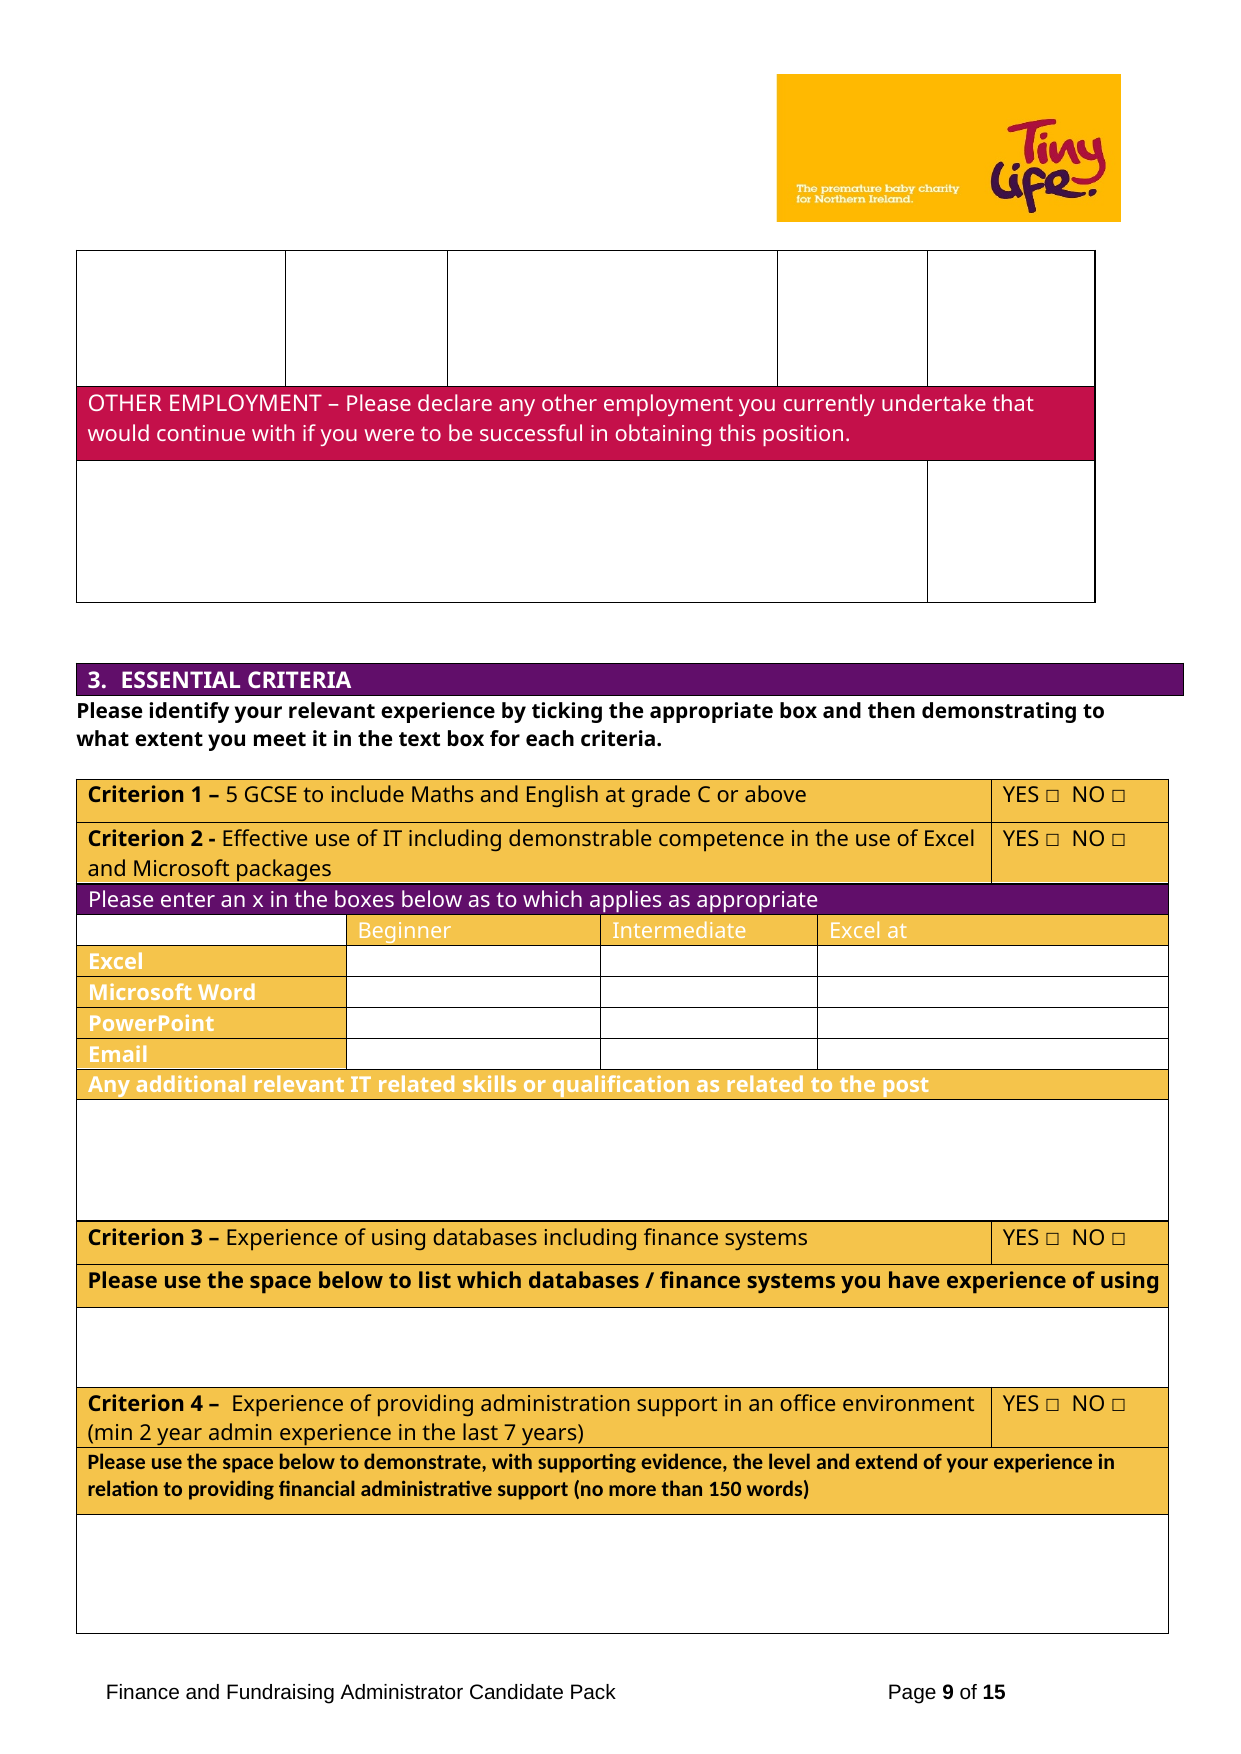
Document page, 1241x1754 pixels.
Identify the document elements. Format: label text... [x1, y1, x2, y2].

table_header Criterion 3 – Experience of using databases including finance systems [77, 1222, 991, 1264]
table_cell [928, 251, 1094, 386]
table_cell Microsoft Word [77, 977, 346, 1007]
table_cell [601, 946, 817, 976]
table_cell [77, 1100, 1168, 1219]
table_cell [928, 461, 1094, 602]
table_cell Please use the space below to demonstrate, with supporting evidence, the level and extend of your experience in relation to providing financial administrative support (no more than 150 words) [77, 1448, 1168, 1514]
table_cell Excel at [818, 915, 1168, 945]
table_cell [347, 1039, 600, 1068]
table_cell [347, 1008, 600, 1038]
table_cell OTHER EMPLOYMENT – Please declare any other employment you currently undertake that would continue with if you were to be successful in obtaining this position. [77, 387, 1094, 460]
table_cell Email [77, 1039, 346, 1068]
table_cell Criterion 4 – Experience of providing administration support in an office environment (min 2 year admin experience in the last 7 years) [77, 1388, 991, 1447]
table_cell Any additional relevant IT related skills or qualification as related to the post [77, 1070, 1168, 1099]
table_header YES NO [992, 780, 1168, 822]
picture [776, 74, 1121, 222]
table_cell [77, 1308, 1168, 1387]
table_header ESSENTIAL CRITERIA [77, 664, 1183, 695]
table_cell [77, 251, 285, 386]
table_cell [286, 251, 447, 386]
table_cell [818, 1039, 1168, 1068]
table_cell [601, 977, 817, 1007]
table_cell [77, 461, 927, 602]
table_cell PowerPoint [77, 1008, 346, 1038]
table_cell [347, 946, 600, 976]
table_cell [778, 251, 927, 386]
table_cell [818, 977, 1168, 1007]
table_cell Please use the space below to list which databases / finance systems you have experience of using [77, 1265, 1168, 1307]
table_cell [601, 1008, 817, 1038]
table_cell Criterion 2 - Effective use of IT including demonstrable competence in the use of Excel and Microsoft packages [77, 823, 991, 882]
table_cell Excel [77, 946, 346, 976]
table_cell [77, 915, 346, 945]
table_cell [448, 251, 777, 386]
table_cell [818, 946, 1168, 976]
table_cell Beginner [347, 915, 600, 945]
text Please identify your relevant experience by ticking the appropriate box and then demonstrating to what extent you meet it in the text box for each criteria. [76, 696, 1124, 753]
table_header Criterion 1 – 5 GCSE to include Maths and English at grade C or above [77, 780, 991, 822]
table_cell Intermediate [601, 915, 817, 945]
table_cell YES NO [992, 823, 1168, 882]
table_header YES NO [992, 1222, 1168, 1264]
table_cell [601, 1039, 817, 1068]
table_cell [347, 977, 600, 1007]
table_cell [818, 1008, 1168, 1038]
table_cell [77, 1515, 1168, 1633]
table_cell YES NO [992, 1388, 1168, 1447]
table_header Please enter an x in the boxes below as to which applies as appropriate [77, 885, 1168, 914]
